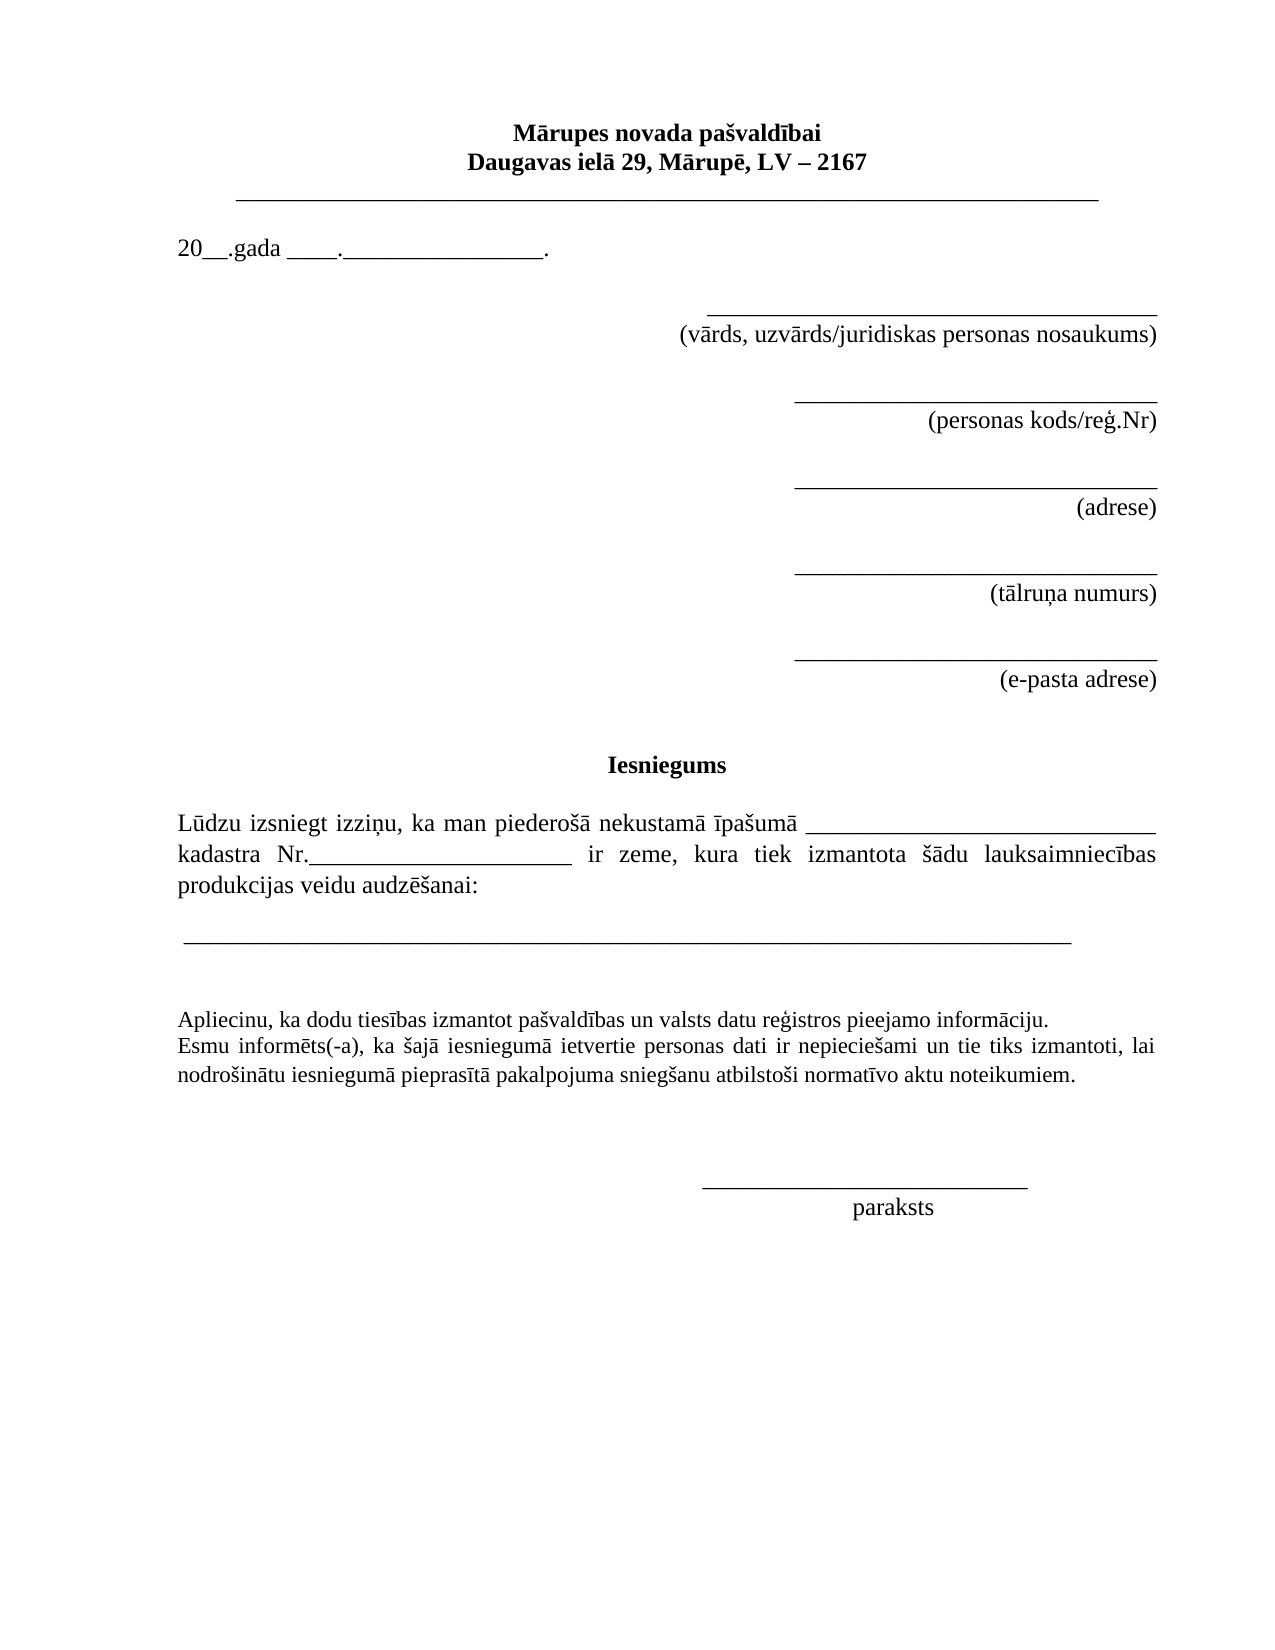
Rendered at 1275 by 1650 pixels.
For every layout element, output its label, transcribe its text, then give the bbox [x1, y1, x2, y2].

text _____________________________ [177, 463, 1157, 492]
text _____________________________ [177, 549, 1157, 578]
text 20__.gada ____.________________. [177, 233, 1157, 262]
text _____________________________ [177, 377, 1157, 406]
text paraksts [177, 1192, 1157, 1221]
text Mārupes novada pašvaldībai [177, 118, 1157, 147]
text Lūdzu izsniegt izziņu, ka man piederošā nekustamā īpašumā ____________________________ kadastra Nr._____________________ ir zeme, kura tiek izmantota šādu lauksaimniecības produkcijas veidu audzēšanai: [177, 808, 1157, 899]
text ____________________________________ [177, 291, 1157, 319]
text _____________________________________________________________________ [177, 176, 1157, 204]
text Daugavas ielā 29, Mārupē, LV – 2167 [177, 147, 1157, 176]
text (vārds, uzvārds/juridiskas personas nosaukums) [177, 319, 1157, 348]
text (tālruņa numurs) [177, 578, 1157, 607]
text Iesniegums [177, 751, 1157, 779]
text (adrese) [177, 492, 1157, 521]
text _____________________________ [177, 636, 1157, 664]
text __________________________ [177, 1163, 1157, 1192]
text (e-pasta adrese) [177, 664, 1157, 693]
text Esmu informēts(-a), ka šajā iesniegumā ietvertie personas dati ir nepieciešami un tie tiks izmantoti, lai nodrošinātu iesniegumā pieprasītā pakalpojuma sniegšanu atbilstoši normatīvo aktu noteikumiem. [177, 1032, 1157, 1087]
text _______________________________________________________________________ [177, 918, 1157, 947]
text (personas kods/reģ.Nr) [177, 406, 1157, 434]
text Apliecinu, ka dodu tiesības izmantot pašvaldības un valsts datu reģistros pieejamo informāciju. [177, 1006, 1157, 1032]
